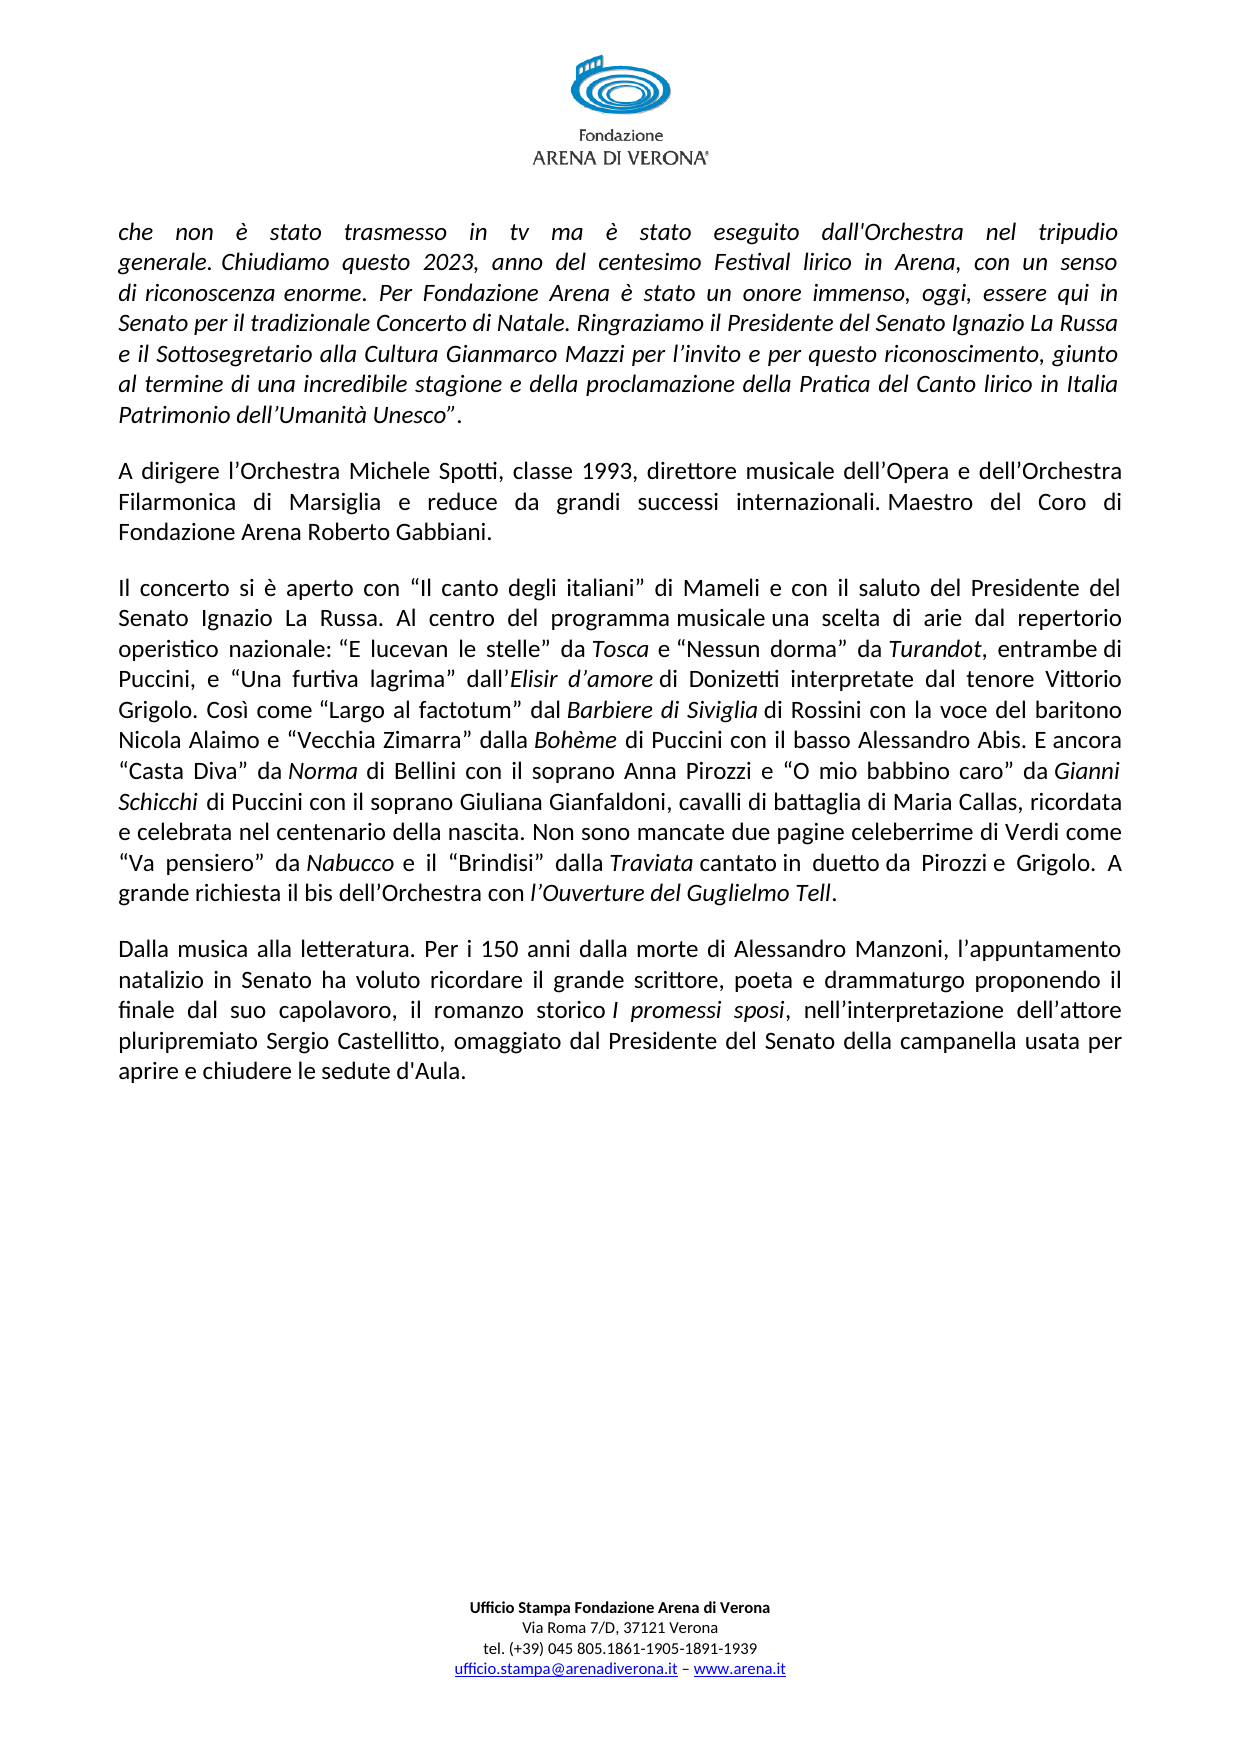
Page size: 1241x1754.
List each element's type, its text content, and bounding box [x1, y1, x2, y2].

picture [531, 53, 709, 165]
text Dalla musica alla letteratura. Per i 150 anni dalla morte di Alessandro Manzoni, l’appuntamento natalizio in Senato ha voluto ricordare il grande scrittore, poeta e drammaturgo proponendo il finale dal suo capolavoro, il romanzo storico I promessi sposi, nell’interpretazione dell’attore pluripremiato Sergio Castellitto, omaggiato dal Presidente del Senato della campanella usata per aprire e chiudere le sedute d'Aula. [118, 933, 1122, 1086]
text Il concerto si è aperto con “Il canto degli italiani” di Mameli e con il saluto del Presidente del Senato Ignazio La Russa. Al centro del programma musicale una scelta di arie dal repertorio operistico nazionale: “E lucevan le stelle” da Tosca e “Nessun dorma” da Turandot, entrambe di Puccini, e “Una furtiva lagrima” dall’Elisir d’amore di Donizetti interpretate dal tenore Vittorio Grigolo. Così come “Largo al factotum” dal Barbiere di Siviglia di Rossini con la voce del baritono Nicola Alaimo e “Vecchia Zimarra” dalla Bohème di Puccini con il basso Alessandro Abis. E ancora “Casta Diva” da Norma di Bellini con il soprano Anna Pirozzi e “O mio babbino caro” da Gianni Schicchi di Puccini con il soprano Giuliana Gianfaldoni, cavalli di battaglia di Maria Callas, ricordata e celebrata nel centenario della nascita. Non sono mancate due pagine celeberrime di Verdi come “Va pensiero” da Nabucco e il “Brindisi” dalla Traviata cantato in duetto da Pirozzi e Grigolo. A grande richiesta il bis dell’Orchestra con l’Ouverture del Guglielmo Tell. [118, 572, 1122, 908]
text A dirigere l’Orchestra Michele Spotti, classe 1993, direttore musicale dell’Opera e dell’Orchestra Filarmonica di Marsiglia e reduce da grandi successi internazionali. Maestro del Coro di Fondazione Arena Roberto Gabbiani. [118, 455, 1122, 547]
